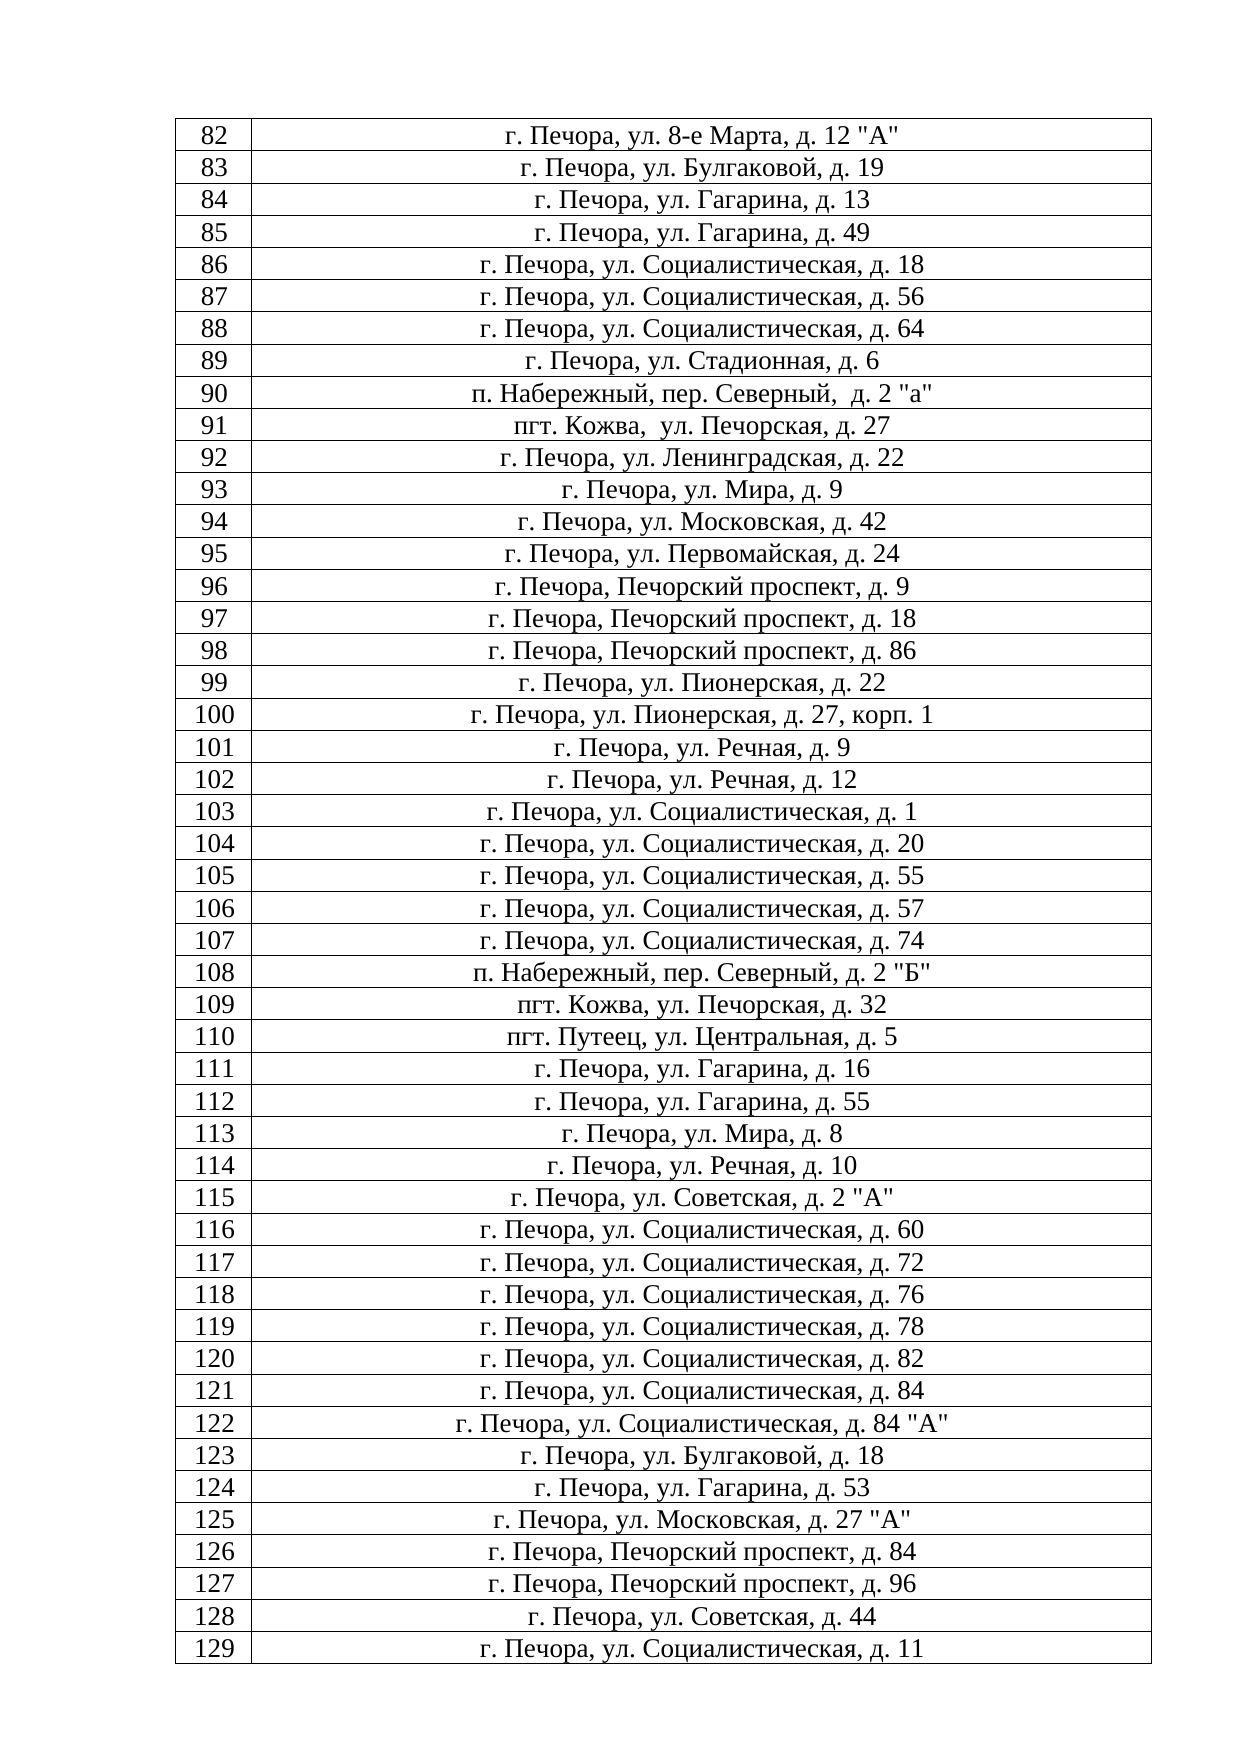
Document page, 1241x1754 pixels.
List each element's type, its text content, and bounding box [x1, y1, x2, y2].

table_cell г. Печора, Печорский проспект, д. 86 [252, 634, 1151, 665]
table_cell 85 [176, 216, 251, 247]
table_cell 117 [176, 1246, 251, 1277]
table_cell г. Печора, ул. Социалистическая, д. 1 [252, 795, 1151, 826]
table_cell 101 [176, 731, 251, 762]
table_cell г. Печора, ул. Социалистическая, д. 60 [252, 1214, 1151, 1245]
table_cell 86 [176, 248, 251, 279]
table_cell г. Печора, ул. Социалистическая, д. 55 [252, 860, 1151, 891]
table_cell г. Печора, ул. Ленинградская, д. 22 [252, 441, 1151, 472]
table_cell 115 [176, 1181, 251, 1212]
table_cell г. Печора, ул. Мира, д. 8 [252, 1117, 1151, 1148]
table_cell г. Печора, ул. Социалистическая, д. 76 [252, 1278, 1151, 1309]
table_cell 82 [176, 119, 251, 150]
table_cell 112 [176, 1085, 251, 1116]
table_cell пгт. Путеец, ул. Центральная, д. 5 [252, 1020, 1151, 1052]
table_cell г. Печора, ул. Социалистическая, д. 57 [252, 892, 1151, 923]
table_cell г. Печора, ул. Социалистическая, д. 20 [252, 827, 1151, 858]
table_cell 121 [176, 1375, 251, 1406]
table_cell п. Набережный, пер. Северный, д. 2 "Б" [252, 956, 1151, 987]
table_cell г. Печора, ул. Гагарина, д. 55 [252, 1085, 1151, 1116]
table_cell г. Печора, ул. Булгаковой, д. 18 [252, 1439, 1151, 1470]
table_cell пгт. Кожва, ул. Печорская, д. 32 [252, 988, 1151, 1019]
table_cell 129 [176, 1632, 251, 1663]
table_cell 88 [176, 312, 251, 343]
table_cell г. Печора, ул. Социалистическая, д. 82 [252, 1342, 1151, 1373]
table_cell 102 [176, 763, 251, 794]
table_cell г. Печора, Печорский проспект, д. 9 [252, 570, 1151, 601]
table_cell 92 [176, 441, 251, 472]
table_cell 96 [176, 570, 251, 601]
table_cell 118 [176, 1278, 251, 1309]
table_cell 95 [176, 538, 251, 569]
table_cell г. Печора, ул. Пионерская, д. 22 [252, 666, 1151, 697]
table_cell г. Печора, ул. Мира, д. 9 [252, 473, 1151, 504]
table_cell г. Печора, ул. Советская, д. 2 "А" [252, 1181, 1151, 1212]
table_cell г. Печора, ул. Московская, д. 27 "А" [252, 1503, 1151, 1534]
table_cell г. Печора, Печорский проспект, д. 18 [252, 602, 1151, 633]
table_cell г. Печора, Печорский проспект, д. 84 [252, 1535, 1151, 1567]
table_cell 87 [176, 280, 251, 311]
table_cell 113 [176, 1117, 251, 1148]
table_cell 114 [176, 1149, 251, 1180]
table_cell 100 [176, 699, 251, 730]
table_cell 125 [176, 1503, 251, 1534]
table_cell 116 [176, 1214, 251, 1245]
table_cell 126 [176, 1535, 251, 1567]
table_cell 128 [176, 1600, 251, 1631]
table_cell г. Печора, ул. Социалистическая, д. 56 [252, 280, 1151, 311]
table_cell г. Печора, ул. Социалистическая, д. 74 [252, 924, 1151, 955]
table_cell 122 [176, 1407, 251, 1438]
table_cell г. Печора, ул. Социалистическая, д. 72 [252, 1246, 1151, 1277]
table_cell г. Печора, ул. Советская, д. 44 [252, 1600, 1151, 1631]
table_cell 84 [176, 184, 251, 215]
table_cell г. Печора, ул. Гагарина, д. 53 [252, 1471, 1151, 1502]
table_cell г. Печора, ул. Стадионная, д. 6 [252, 345, 1151, 376]
table_cell г. Печора, ул. Московская, д. 42 [252, 505, 1151, 537]
table_cell г. Печора, ул. Булгаковой, д. 19 [252, 151, 1151, 182]
table_cell г. Печора, ул. Социалистическая, д. 18 [252, 248, 1151, 279]
table_cell 90 [176, 377, 251, 408]
table_cell г. Печора, ул. Первомайская, д. 24 [252, 538, 1151, 569]
table_cell 107 [176, 924, 251, 955]
table_cell г. Печора, ул. Социалистическая, д. 84 [252, 1375, 1151, 1406]
table_cell г. Печора, ул. 8-е Марта, д. 12 "А" [252, 119, 1151, 150]
table_cell г. Печора, ул. Пионерская, д. 27, корп. 1 [252, 699, 1151, 730]
table_cell г. Печора, ул. Речная, д. 12 [252, 763, 1151, 794]
table_cell п. Набережный, пер. Северный, д. 2 "а" [252, 377, 1151, 408]
table_cell 98 [176, 634, 251, 665]
table_cell г. Печора, ул. Гагарина, д. 13 [252, 184, 1151, 215]
table_cell 104 [176, 827, 251, 858]
table_cell 120 [176, 1342, 251, 1373]
table_cell 106 [176, 892, 251, 923]
table_cell г. Печора, Печорский проспект, д. 96 [252, 1568, 1151, 1599]
table_cell г. Печора, ул. Социалистическая, д. 11 [252, 1632, 1151, 1663]
table_cell 99 [176, 666, 251, 697]
table_cell 94 [176, 505, 251, 537]
table_cell 105 [176, 860, 251, 891]
table_cell 109 [176, 988, 251, 1019]
table_cell г. Печора, ул. Гагарина, д. 16 [252, 1053, 1151, 1084]
table_cell 110 [176, 1020, 251, 1052]
table_cell 103 [176, 795, 251, 826]
table_cell 97 [176, 602, 251, 633]
table_cell 83 [176, 151, 251, 182]
table_cell 91 [176, 409, 251, 440]
table_cell 89 [176, 345, 251, 376]
table_cell г. Печора, ул. Социалистическая, д. 78 [252, 1310, 1151, 1341]
table_cell 123 [176, 1439, 251, 1470]
table_cell г. Печора, ул. Социалистическая, д. 84 "А" [252, 1407, 1151, 1438]
table_cell 124 [176, 1471, 251, 1502]
table_cell 108 [176, 956, 251, 987]
table_cell 93 [176, 473, 251, 504]
table_cell г. Печора, ул. Гагарина, д. 49 [252, 216, 1151, 247]
table_cell г. Печора, ул. Речная, д. 10 [252, 1149, 1151, 1180]
table_cell пгт. Кожва, ул. Печорская, д. 27 [252, 409, 1151, 440]
table_cell 119 [176, 1310, 251, 1341]
table_cell г. Печора, ул. Социалистическая, д. 64 [252, 312, 1151, 343]
table_cell г. Печора, ул. Речная, д. 9 [252, 731, 1151, 762]
table_cell 111 [176, 1053, 251, 1084]
table_cell 127 [176, 1568, 251, 1599]
